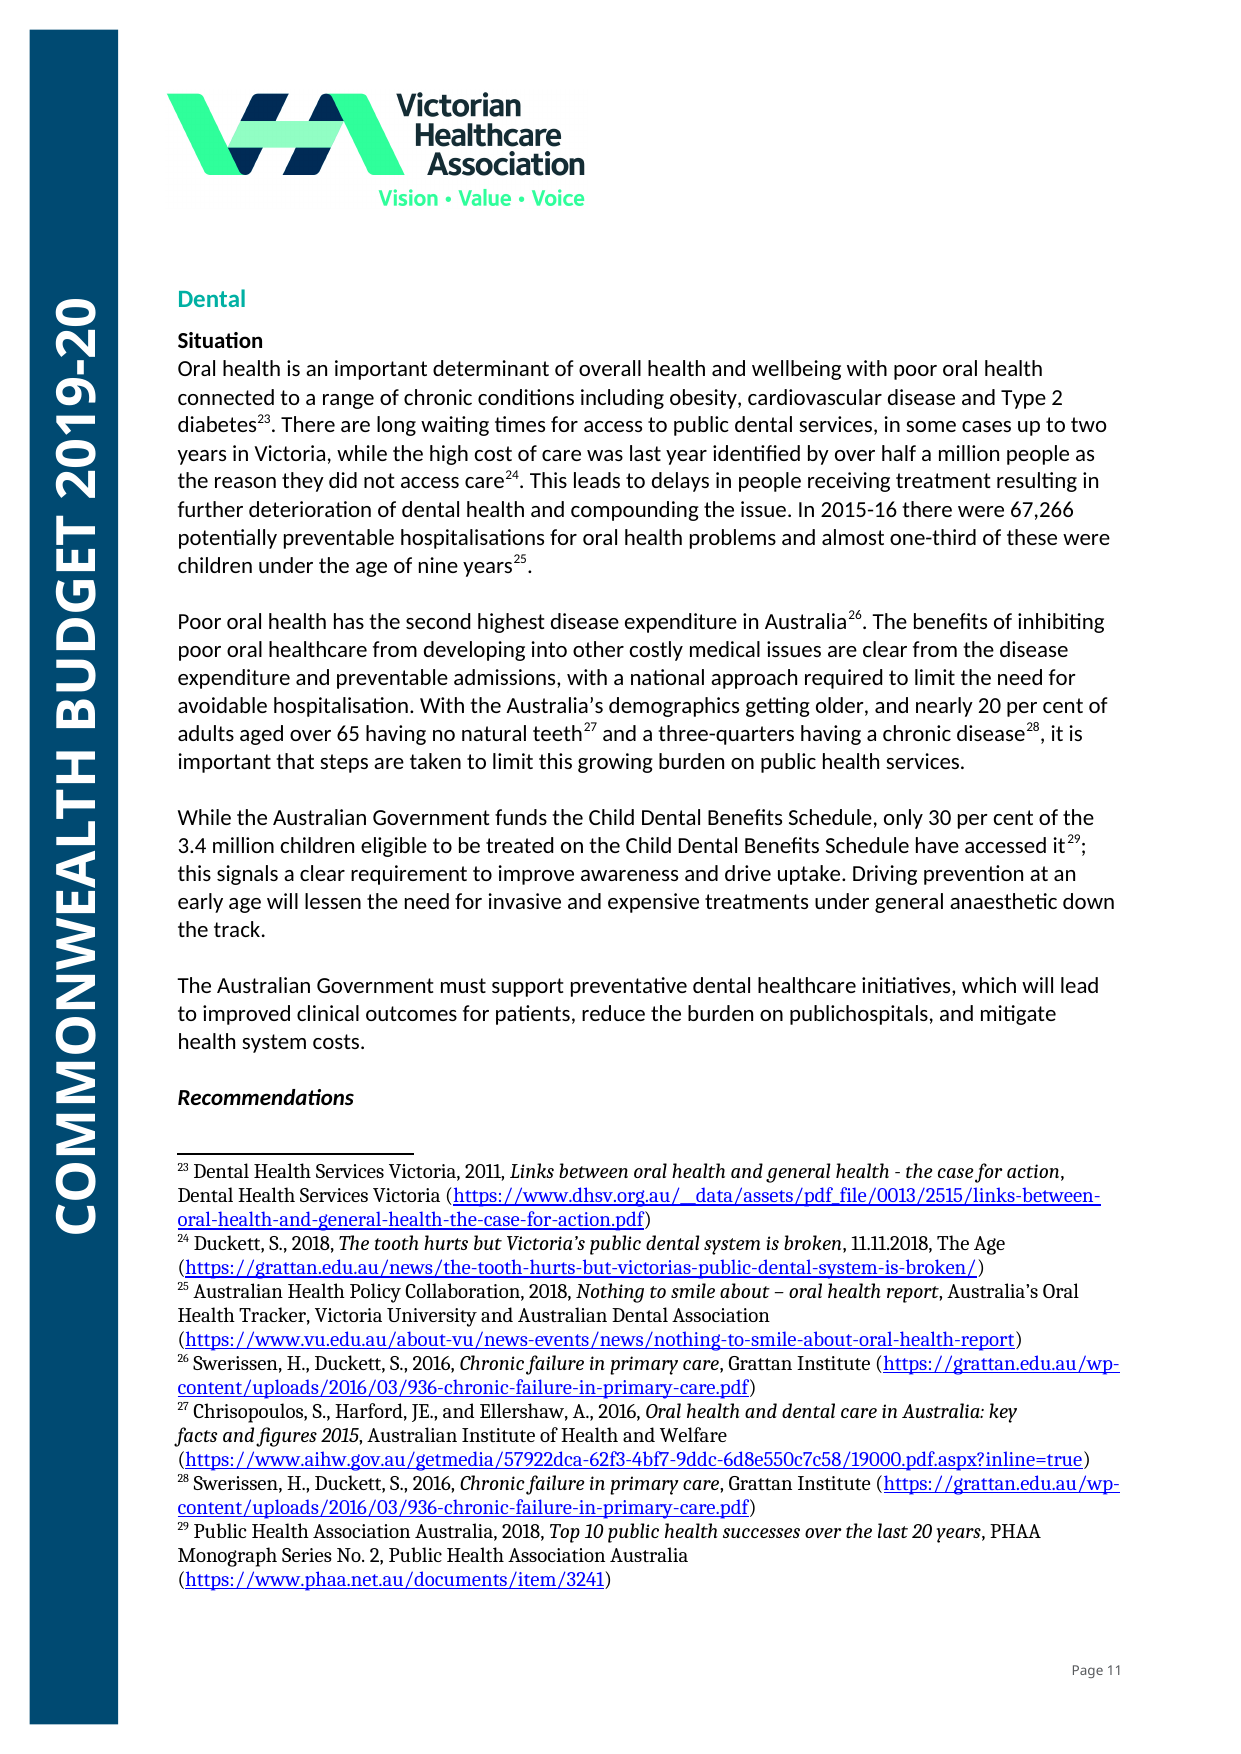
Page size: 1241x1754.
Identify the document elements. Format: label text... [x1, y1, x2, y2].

text Dental [177, 283, 1122, 314]
text The Australian Government must support preventative dental healthcare initiatives, which will lead to improved clinical outcomes for patients, reduce the burden on publichospitals, and mitigate health system costs. [177, 971, 1122, 1055]
text Oral health is an important determinant of overall health and wellbeing with poor oral health connected to a range of chronic conditions including obesity, cardiovascular disease and Type 2 diabetes. There are long waiting times for access to public dental services, in some cases up to two years in Victoria, while the high cost of care was last year identified by over half a million people as the reason they did not access care. This leads to delays in people receiving treatment resulting in further deterioration of dental health and compounding the issue. In 2015-16 there were 67,266 potentially preventable hospitalisations for oral health problems and almost one-third of these were children under the age of nine years. [177, 354, 1122, 579]
text Recommendations [177, 1083, 1122, 1111]
text Poor oral health has the second highest disease expenditure in Australia. The benefits of inhibiting poor oral healthcare from developing into other costly medical issues are clear from the disease expenditure and preventable admissions, with a national approach required to limit the need for avoidable hospitalisation. With the Australia’s demographics getting older, and nearly 20 per cent of adults aged over 65 having no natural teeth and a three-quarters having a chronic disease, it is important that steps are taken to limit this growing burden on public health services. [177, 607, 1122, 775]
picture [164, 89, 588, 209]
text Situation [177, 327, 1122, 354]
text While the Australian Government funds the Child Dental Benefits Schedule, only 30 per cent of the 3.4 million children eligible to be treated on the Child Dental Benefits Schedule have accessed it; this signals a clear requirement to improve awareness and drive uptake. Driving prevention at an early age will lessen the need for invasive and expensive treatments under general anaesthetic down the track. [177, 803, 1122, 943]
